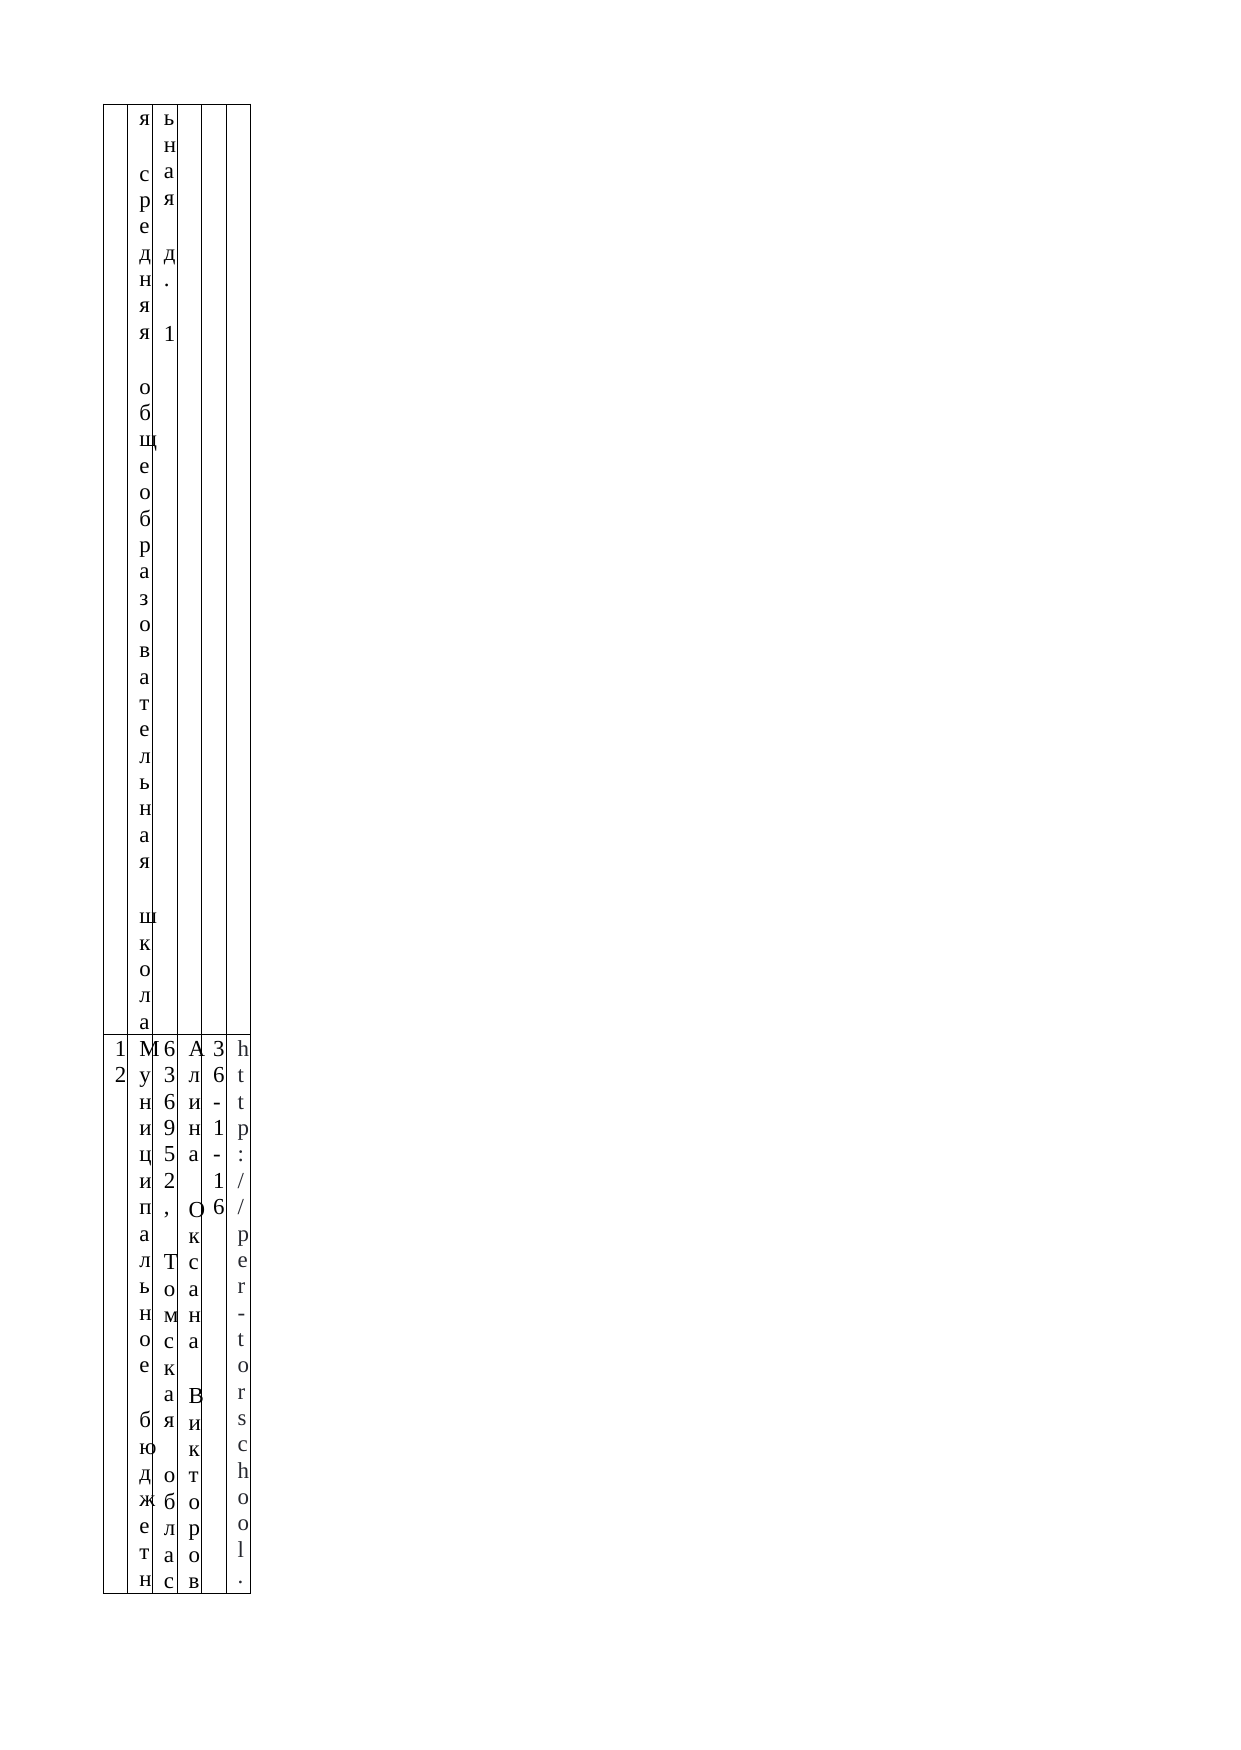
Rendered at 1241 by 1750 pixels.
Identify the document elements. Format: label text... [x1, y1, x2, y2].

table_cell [227, 1035, 250, 1593]
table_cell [178, 105, 201, 1034]
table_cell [227, 105, 250, 1034]
table_cell 11 [104, 105, 127, 1034]
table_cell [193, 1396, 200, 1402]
table_cell 12 [104, 1035, 127, 1593]
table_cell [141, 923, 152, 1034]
table_cell Муниципальное бюджетное общеобразовательное учреждение Торбеевская основная общеобразовательная школа [128, 1035, 152, 1593]
table_cell 36-1-16 [202, 1035, 226, 1593]
table_cell 43-1-24 [202, 105, 226, 1034]
table_cell 636941, Томская область, Первомайский район, с. Сергеево, ул. Школьная д. 1 [153, 105, 177, 1034]
